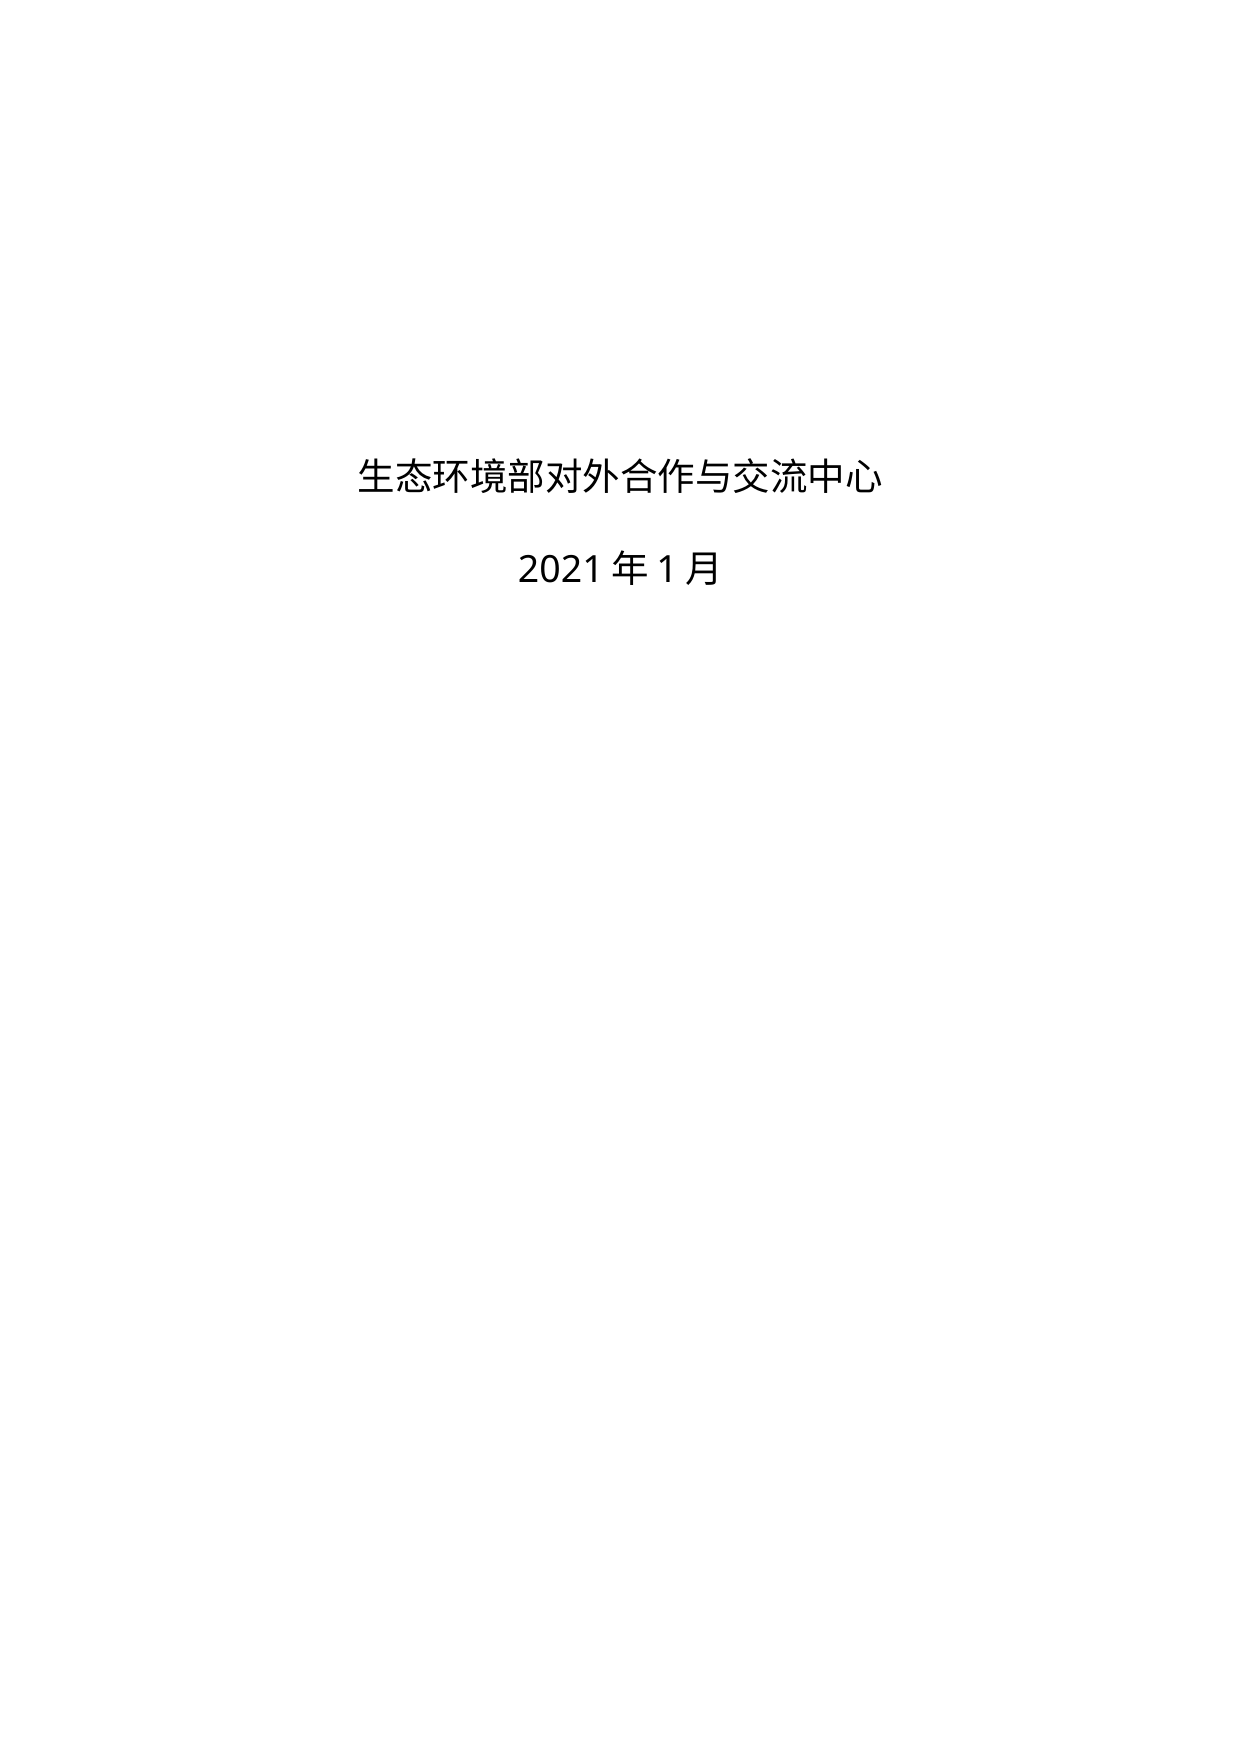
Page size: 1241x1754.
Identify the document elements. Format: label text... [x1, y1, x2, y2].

text 2021年1月 [187, 534, 1053, 599]
text 生态环境部对外合作与交流中心 [187, 442, 1053, 507]
